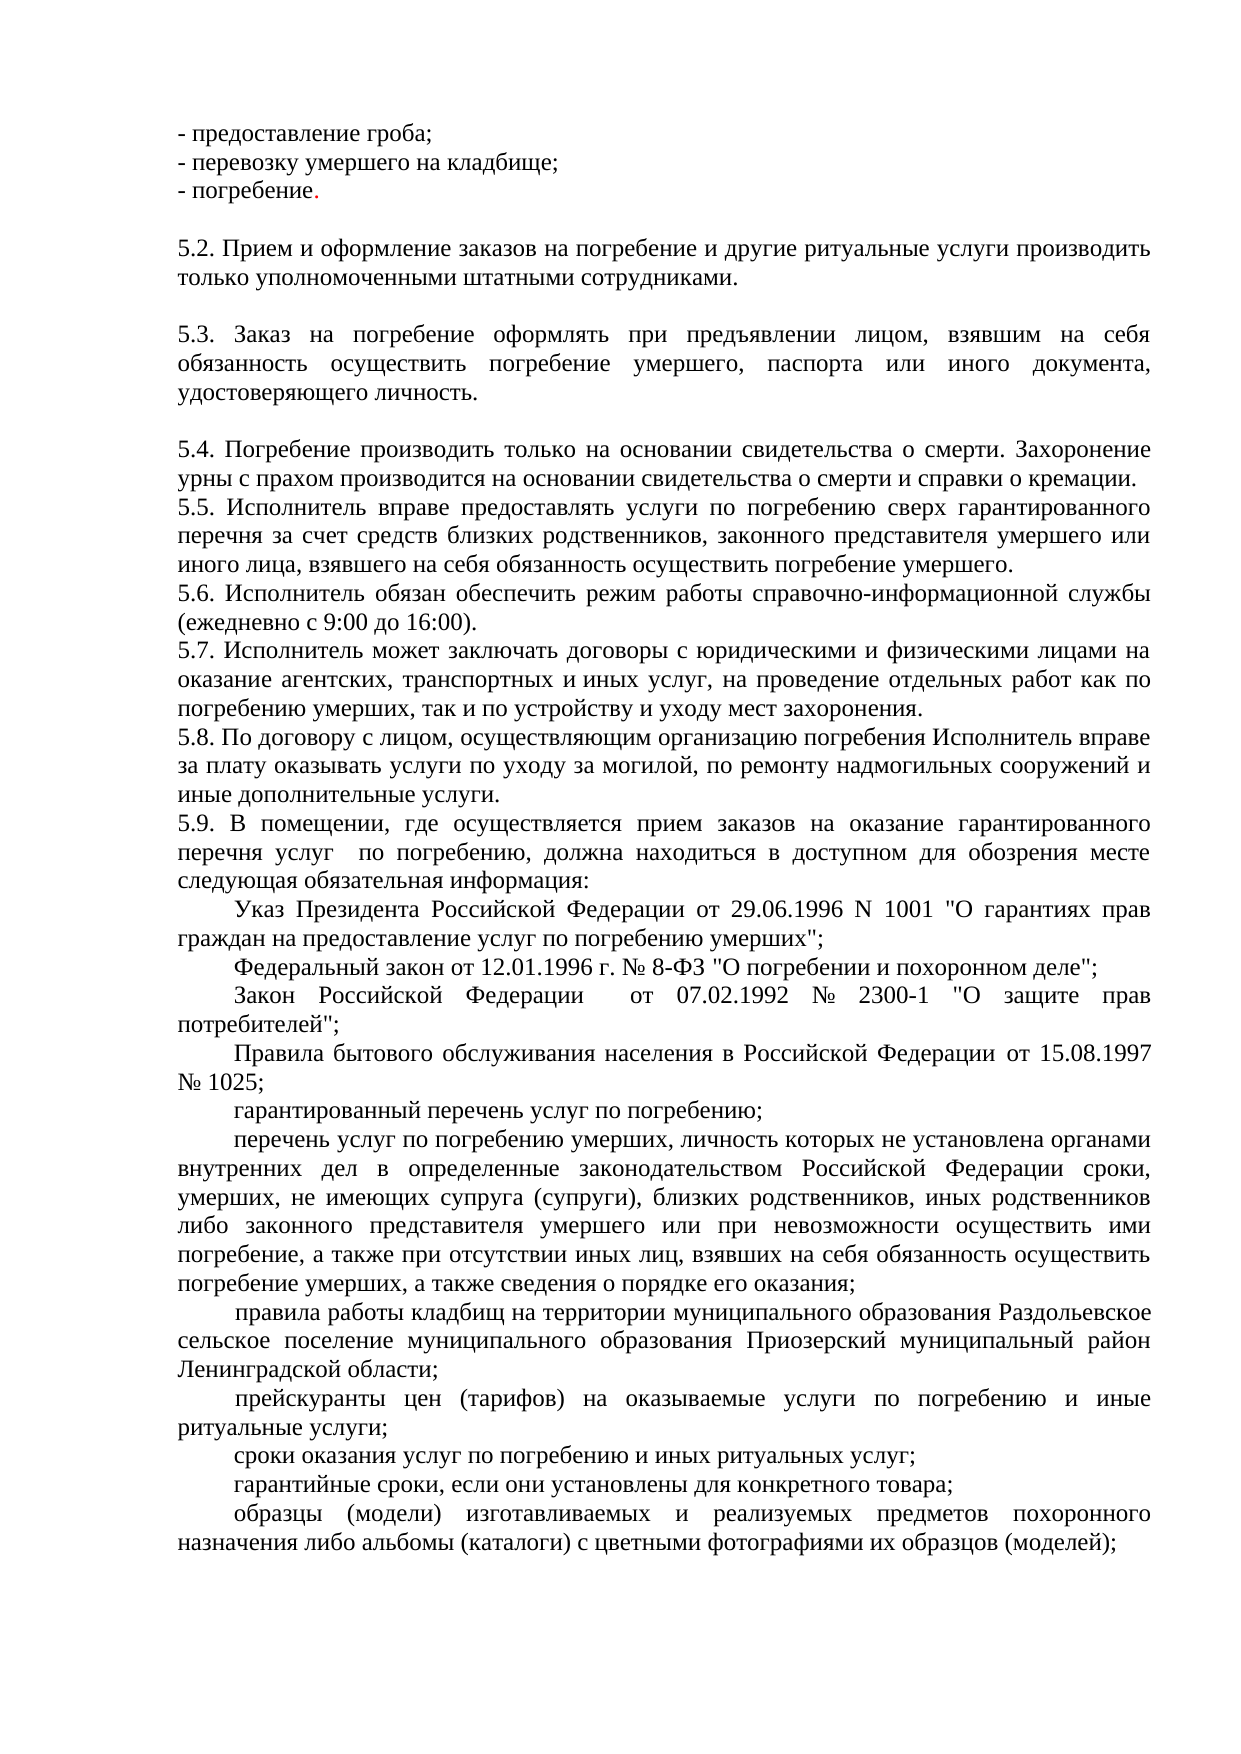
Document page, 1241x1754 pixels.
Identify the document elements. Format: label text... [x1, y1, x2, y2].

text 5.3. Заказ на погребение оформлять при предъявлении лицом, взявшим на себя обязанность осуществить погребение умершего, паспорта или иного документа, удостоверяющего личность. [177, 319, 1152, 406]
text прейскуранты цен (тарифов) на оказываемые услуги по погребению и иные ритуальные услуги; [177, 1383, 1152, 1441]
text 5.6. Исполнитель обязан обеспечить режим работы справочно-информационной службы (ежедневно с 9:00 до 16:00). [177, 578, 1152, 636]
text сроки оказания услуг по погребению и иных ритуальных услуг; [177, 1441, 1152, 1469]
text Закон Российской Федерации от 07.02.1992 № 2300-1 "О защите прав потребителей"; [177, 981, 1152, 1038]
text 5.7. Исполнитель может заключать договоры с юридическими и физическими лицами на оказание агентских, транспортных и иных услуг, на проведение отдельных работ как по погребению умерших, так и по устройству и уходу мест захоронения. [177, 636, 1152, 722]
text 5.8. По договору с лицом, осуществляющим организацию погребения Исполнитель вправе за плату оказывать услуги по уходу за могилой, по ремонту надмогильных сооружений и иные дополнительные услуги. [177, 722, 1152, 808]
text 5.4. Погребение производить только на основании свидетельства о смерти. Захоронение урны с прахом производится на основании свидетельства о смерти и справки о кремации. [177, 434, 1152, 492]
text 5.9. В помещении, где осуществляется прием заказов на оказание гарантированного перечня услуг по погребению, должна находиться в доступном для обозрения месте следующая обязательная информация: [177, 808, 1152, 894]
text образцы (модели) изготавливаемых и реализуемых предметов похоронного назначения либо альбомы (каталоги) с цветными фотографиями их образцов (моделей); [177, 1498, 1152, 1556]
text Правила бытового обслуживания населения в Российской Федерации от 15.08.1997 № 1025; [177, 1038, 1152, 1096]
text Указ Президента Российской Федерации от 29.06.1996 N 1001 "О гарантиях прав граждан на предоставление услуг по погребению умерших"; [177, 894, 1152, 952]
text правила работы кладбищ на территории муниципального образования Раздольевское сельское поселение муниципального образования Приозерский муниципальный район Ленинградской области; [177, 1297, 1152, 1383]
text - предоставление гроба; [177, 118, 1152, 147]
text перечень услуг по погребению умерших, личность которых не установлена органами внутренних дел в определенные законодательством Российской Федерации сроки, умерших, не имеющих супруга (супруги), близких родственников, иных родственников либо законного представителя умершего или при невозможности осуществить ими погребение, а также при отсутствии иных лиц, взявших на себя обязанность осуществить погребение умерших, а также сведения о порядке его оказания; [177, 1124, 1152, 1297]
text - погребение. [177, 176, 1152, 204]
text гарантированный перечень услуг по погребению; [177, 1096, 1152, 1124]
text 5.2. Прием и оформление заказов на погребение и другие ритуальные услуги производить только уполномоченными штатными сотрудниками. [177, 233, 1152, 291]
text 5.5. Исполнитель вправе предоставлять услуги по погребению сверх гарантированного перечня за счет средств близких родственников, законного представителя умершего или иного лица, взявшего на себя обязанность осуществить погребение умершего. [177, 492, 1152, 578]
text гарантийные сроки, если они установлены для конкретного товара; [177, 1469, 1152, 1498]
text Федеральный закон от 12.01.1996 г. № 8-ФЗ "О погребении и похоронном деле"; [177, 952, 1152, 981]
text - перевозку умершего на кладбище; [177, 147, 1152, 176]
